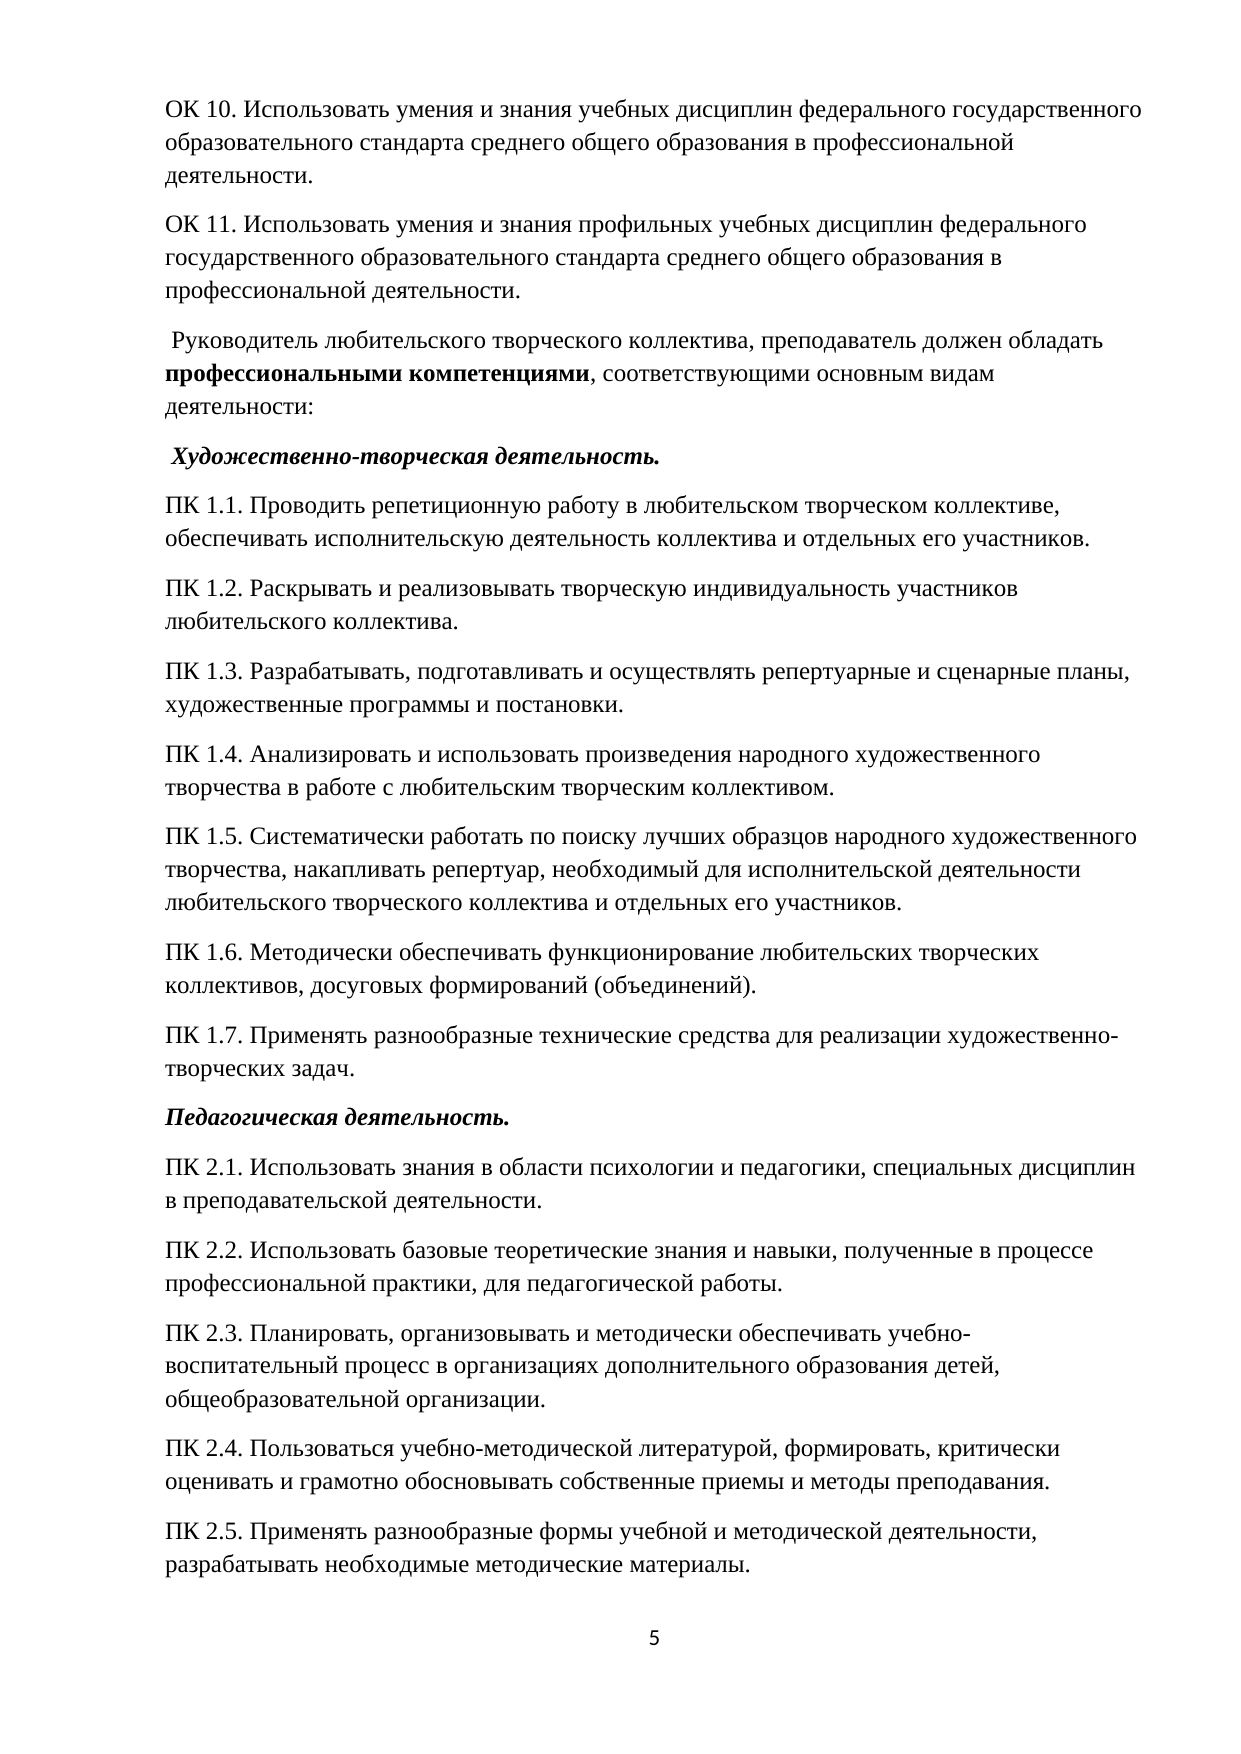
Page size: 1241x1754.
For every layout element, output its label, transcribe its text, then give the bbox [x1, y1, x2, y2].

text ПК 1.1. Проводить репетиционную работу в любительском творческом коллективе, обеспечивать исполнительскую деятельность коллектива и отдельных его участников. [165, 491, 1143, 552]
text ПК 1.7. Применять разнообразные технические средства для реализации художественно-творческих задач. [165, 1020, 1143, 1082]
text ПК 1.2. Раскрывать и реализовывать творческую индивидуальность участников любительского коллектива. [165, 573, 1143, 635]
text ПК 1.5. Систематически работать по поиску лучших образцов народного художественного творчества, накапливать репертуар, необходимый для исполнительской деятельности любительского творческого коллектива и отдельных его участников. [165, 821, 1143, 916]
text ПК 1.3. Разрабатывать, подготавливать и осуществлять репертуарные и сценарные планы, художественные программы и постановки. [165, 656, 1143, 718]
text ПК 1.4. Анализировать и использовать произведения народного художественного творчества в работе с любительским творческим коллективом. [165, 739, 1143, 800]
text ПК 2.5. Применять разнообразные формы учебной и методической деятельности, разрабатывать необходимые методические материалы. [165, 1516, 1143, 1578]
text ОК 11. Использовать умения и знания профильных учебных дисциплин федерального государственного образовательного стандарта среднего общего образования в профессиональной деятельности. [165, 209, 1143, 304]
text ПК 2.1. Использовать знания в области психологии и педагогики, специальных дисциплин в преподавательской деятельности. [165, 1152, 1143, 1214]
text ОК 10. Использовать умения и знания учебных дисциплин федерального государственного образовательного стандарта среднего общего образования в профессиональной деятельности. [165, 94, 1143, 188]
text Художественно-творческая деятельность. [165, 441, 1143, 469]
text ПК 1.6. Методически обеспечивать функционирование любительских творческих коллективов, досуговых формирований (объединений). [165, 937, 1143, 999]
text Педагогическая деятельность. [165, 1102, 1143, 1131]
text Руководитель любительского творческого коллектива, преподаватель должен обладать профессиональными компетенциями, соответствующими основным видам деятельности: [165, 325, 1143, 420]
text ПК 2.3. Планировать, организовывать и методически обеспечивать учебно-воспитательный процесс в организациях дополнительного образования детей, общеобразовательной организации. [165, 1318, 1143, 1412]
text ПК 2.2. Использовать базовые теоретические знания и навыки, полученные в процессе профессиональной практики, для педагогической работы. [165, 1235, 1143, 1297]
text ПК 2.4. Пользоваться учебно-методической литературой, формировать, критически оценивать и грамотно обосновывать собственные приемы и методы преподавания. [165, 1433, 1143, 1495]
